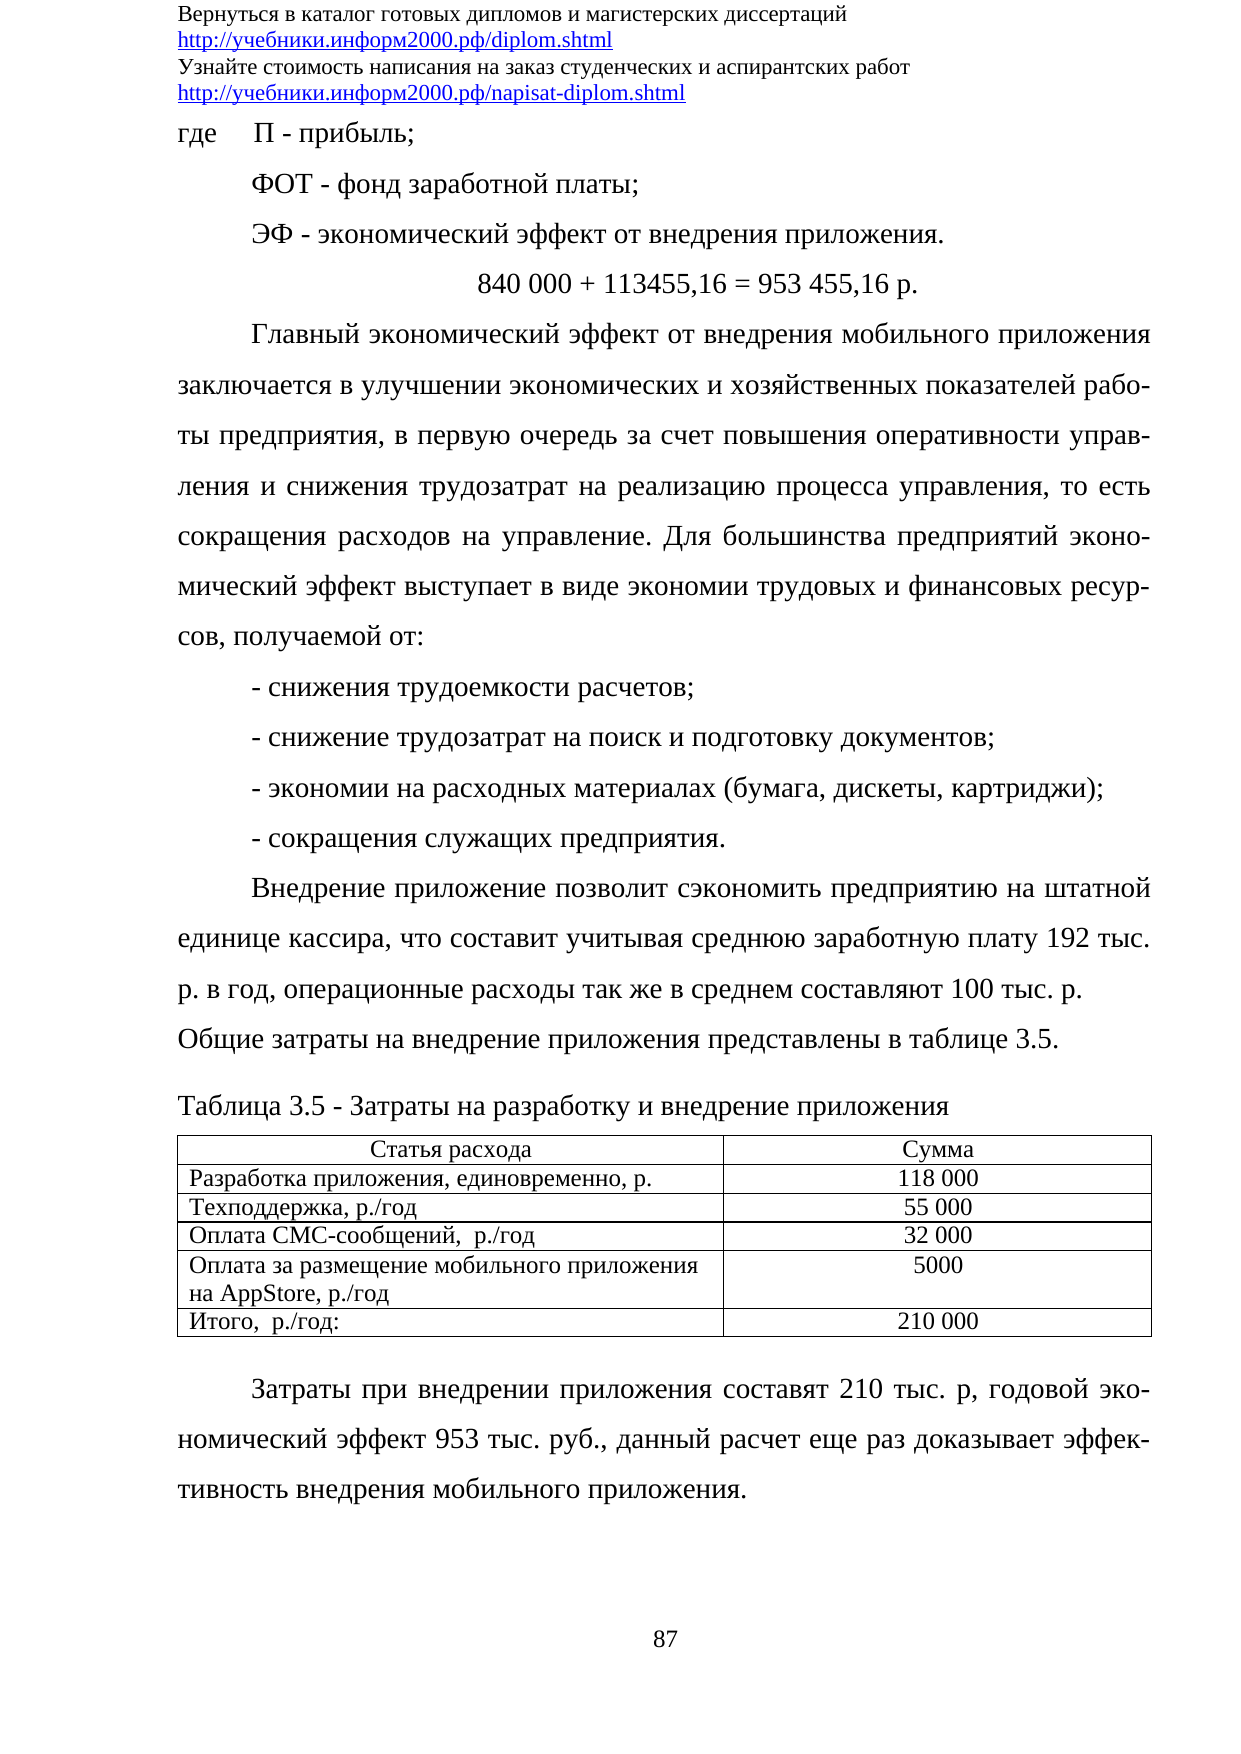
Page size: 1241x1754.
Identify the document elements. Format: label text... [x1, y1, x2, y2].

table_cell Техподдержка, р./год [178, 1194, 723, 1221]
list - снижение трудозатрат на поиск и подготовку документов; [251, 719, 1151, 753]
text где П - прибыль; [177, 115, 1151, 149]
table_cell 32 000 [724, 1223, 1151, 1250]
table_cell 118 000 [724, 1165, 1151, 1193]
text Таблица 3.5 - Затраты на разработку и внедрение приложения [177, 1088, 1151, 1122]
table_cell 55 000 [724, 1194, 1151, 1221]
text ФОТ - фонд заработной платы; [177, 166, 1151, 199]
text Внедрение приложение позволит сэкономить предприятию на штатной единице кассира, что составит учитывая среднюю заработную плату 192 тыс. р. в год, операционные расходы так же в среднем составляют 100 тыс. р. [177, 870, 1151, 1004]
table_cell Оплата за размещение мобильного приложения на AppStore, р./год [178, 1251, 723, 1307]
text Затраты при внедрении приложения составят 210 тыс. р, годовой эко- номический эффект 953 тыс. руб., данный расчет еще раз доказывает эффек- тивность внедрения мобильного приложения. [177, 1371, 1151, 1505]
list - сокращения служащих предприятия. [251, 820, 1151, 853]
table_header Статья расхода [178, 1136, 723, 1164]
text Общие затраты на внедрение приложения представлены в таблице 3.5. [177, 1021, 1151, 1055]
table_cell 5000 [724, 1251, 1151, 1307]
table_cell Итого, р./год: [178, 1309, 723, 1336]
list - снижения трудоемкости расчетов; [251, 669, 1151, 702]
table_cell 210 000 [724, 1309, 1151, 1336]
text Главный экономический эффект от внедрения мобильного приложения заключается в улучшении экономических и хозяйственных показателей рабо- ты предприятия, в первую очередь за счет повышения оперативности управ- ления и снижения трудозатрат на реализацию процесса управления, то есть сокращения расходов на управление. Для большинства предприятий эконо- мический эффект выступает в виде экономии трудовых и финансовых ресур- сов, получаемой от: [177, 317, 1151, 652]
table_header Сумма [724, 1136, 1151, 1164]
table_cell Разработка приложения, единовременно, р. [178, 1165, 723, 1193]
list - экономии на расходных материалах (бумага, дискеты, картриджи); [251, 770, 1151, 803]
table_cell Оплата СМС-сообщений, р./год [178, 1223, 723, 1250]
text ЭФ - экономический эффект от внедрения приложения. [177, 216, 1151, 250]
text 840 000 + 113455,16 = 953 455,16 р. [177, 266, 1151, 300]
